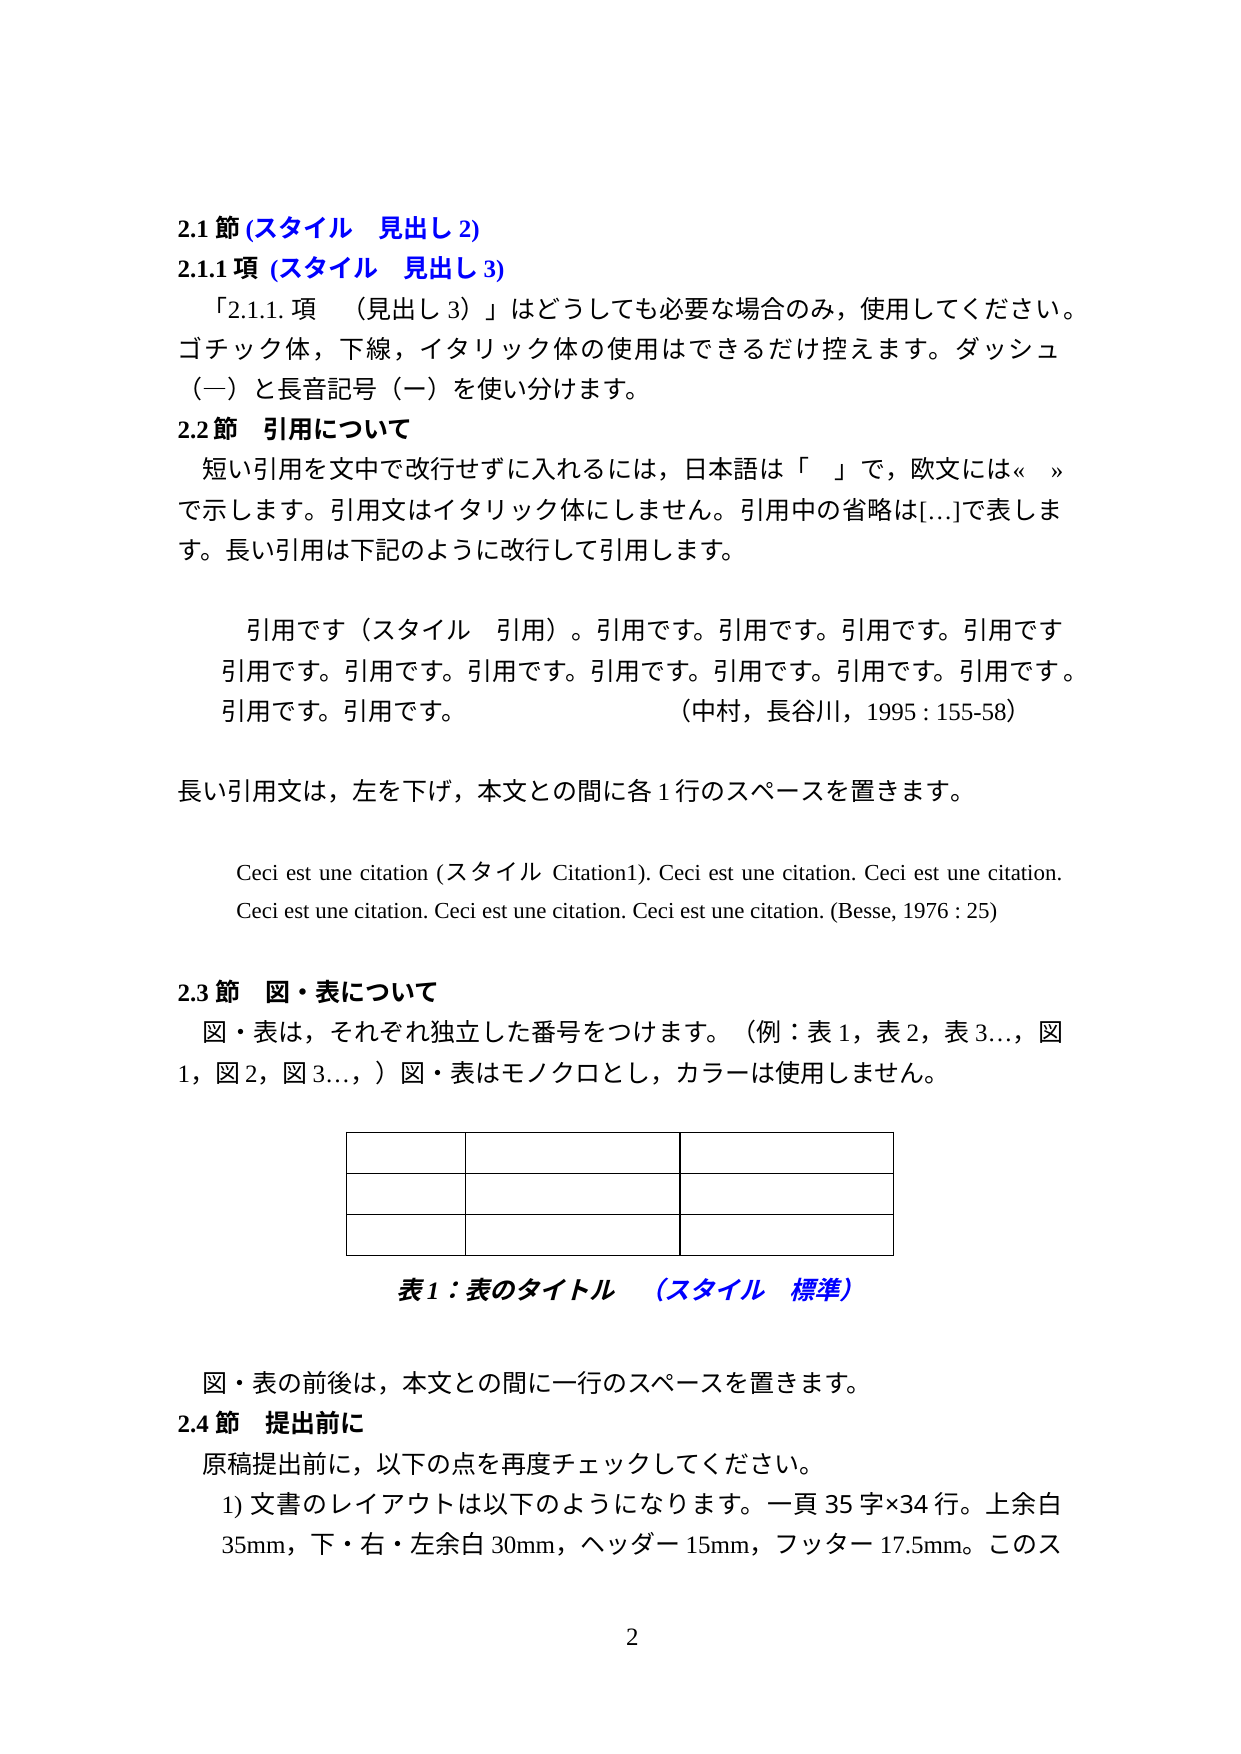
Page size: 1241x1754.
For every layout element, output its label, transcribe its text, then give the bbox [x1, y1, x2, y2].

text Ceci est une citation (スタイル Citation1). Ceci est une citation. Ceci est une citation. Ceci est une citation. Ceci est une citation. Ceci est une citation. (Besse, 1976 : 25) [236, 850, 1063, 931]
subtitle 2.4 節 提出前に [177, 1402, 1063, 1442]
subtitle 2.1 節 (スタイル 見出し2) [177, 207, 1063, 247]
text 短い引用を文中で改行せずに入れるには，日本語は「 」で，欧文には« »で示します。引用文はイタリック体にしません。引用中の省略は[…]で表します。長い引用は下記のように改行して引用します。 [177, 448, 1063, 569]
table_header [681, 1133, 893, 1173]
table_cell [681, 1174, 893, 1214]
text 原稿提出前に，以下の点を再度チェックしてください。 [177, 1442, 1063, 1482]
text 長い引用文は，左を下げ，本文との間に各1行のスペースを置きます。 [177, 770, 1063, 810]
subtitle 2.1.1 項 (スタイル 見出し3) [177, 247, 1063, 287]
text 図・表は，それぞれ独立した番号をつけます。（例：表1，表2，表3…，図1，図2，図3…，）図・表はモノクロとし，カラーは使用しません。 [177, 1011, 1063, 1091]
table_cell [347, 1215, 465, 1255]
subtitle 2.3 節 図・表について [177, 971, 1063, 1011]
text 表1：表のタイトル （スタイル 標準） [177, 1269, 1063, 1309]
table_cell [347, 1174, 465, 1214]
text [221, 1482, 1063, 1563]
text 「2.1.1. 項 （見出し3）」はどうしても必要な場合のみ，使用してください。ゴチック体，下線，イタリック体の使用はできるだけ控えます。ダッシュ（—）と長音記号（ー）を使い分けます。 [177, 287, 1063, 408]
text 図・表の前後は，本文との間に一行のスペースを置きます。 [177, 1362, 1063, 1402]
table_cell [466, 1174, 679, 1214]
table_cell [681, 1215, 893, 1255]
subtitle 2.2節 引用について [177, 408, 1063, 448]
table_cell [466, 1215, 679, 1255]
table_header [347, 1133, 465, 1173]
text 引用です（スタイル 引用）。引用です。引用です。引用です。引用です。引用です。引用です。引用です。引用です。引用です。引用です。引用です。引用です。引用です。 （中村，長谷川，1995 : 155-58） [221, 609, 1063, 729]
table_header [466, 1133, 679, 1173]
